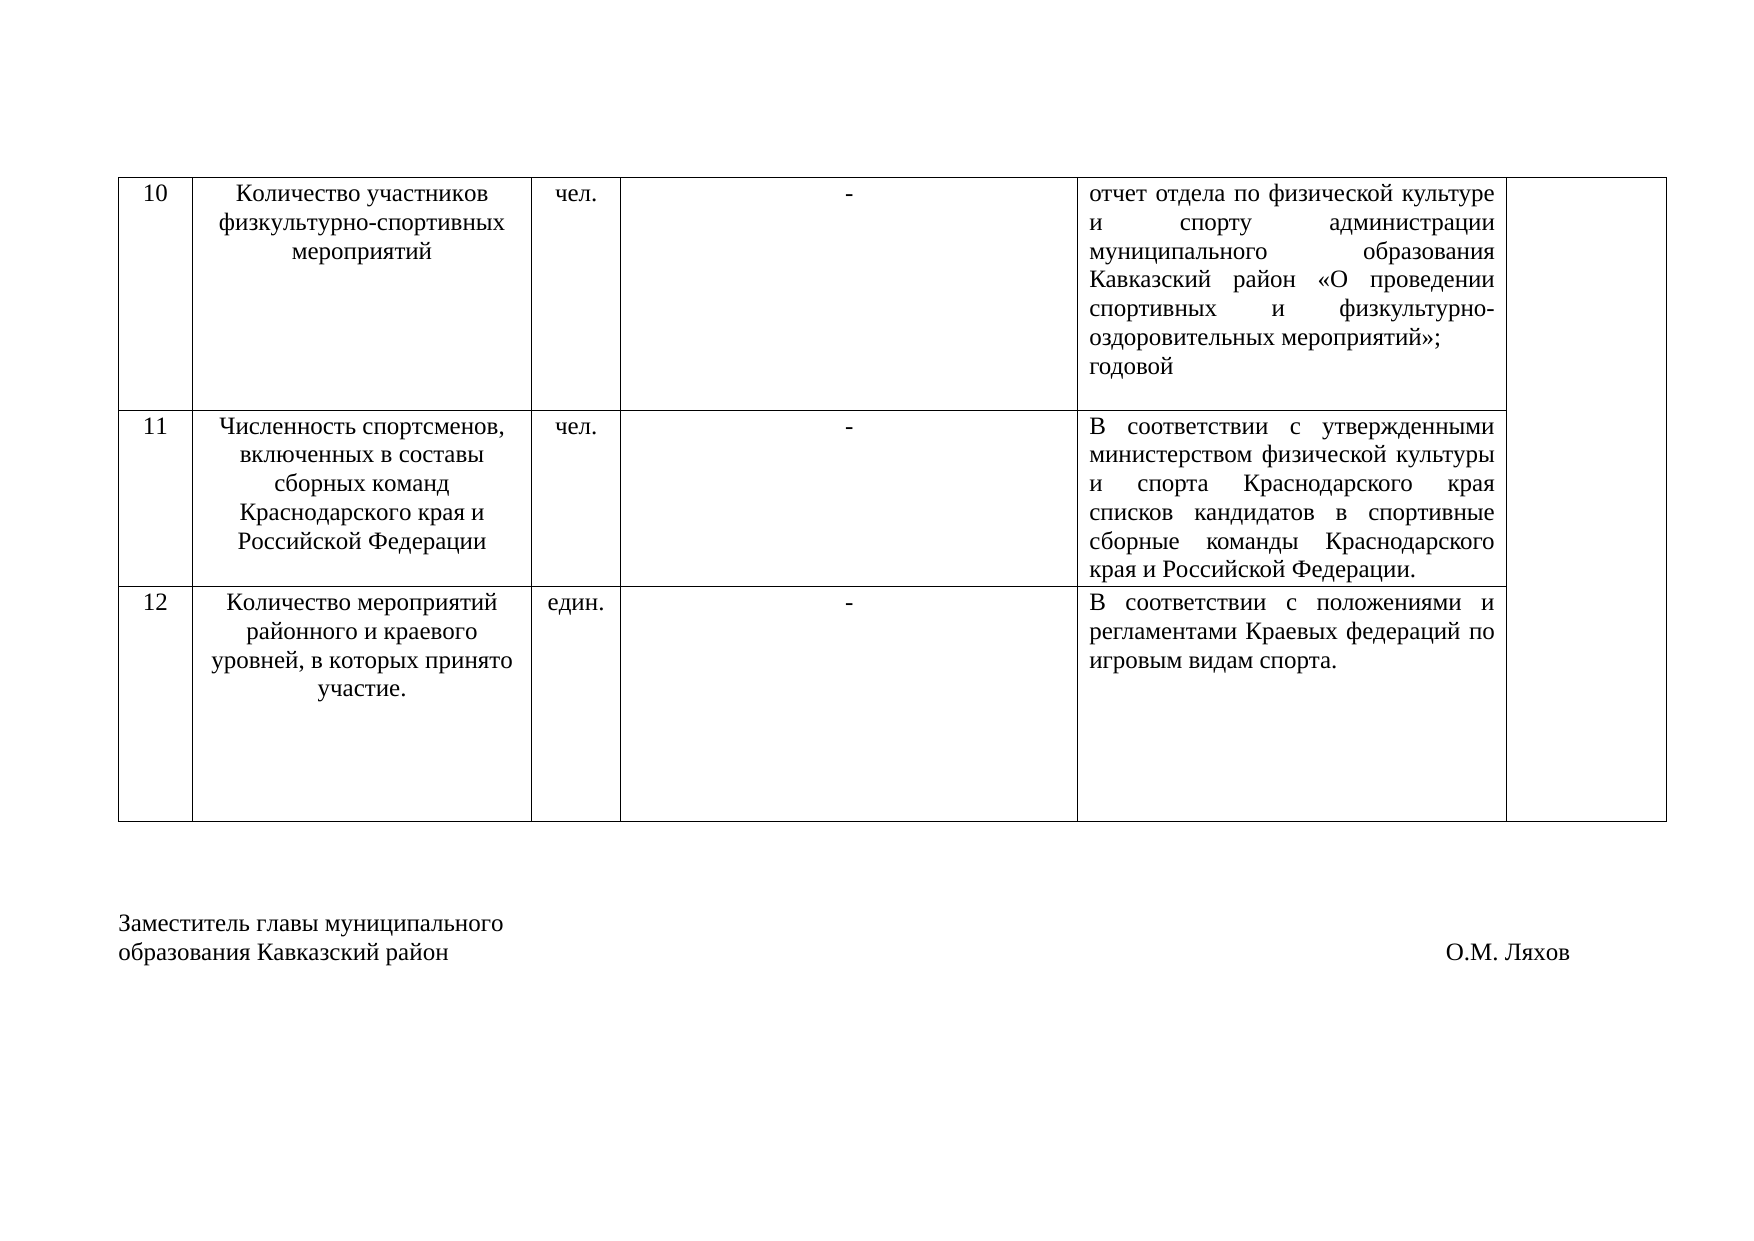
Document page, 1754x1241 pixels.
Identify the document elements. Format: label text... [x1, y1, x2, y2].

text образования Кавказский район О.М. Ляхов [118, 937, 1636, 965]
table_cell чел. [532, 178, 620, 410]
table_cell - [621, 587, 1077, 821]
table_cell Количество участников физкультурно-спортивных мероприятий [193, 178, 531, 410]
table_cell един. [532, 587, 620, 821]
table_cell 10 [119, 178, 192, 410]
table_cell 11 [119, 411, 192, 586]
table_cell - [621, 178, 1077, 410]
table_cell чел. [532, 411, 620, 586]
table_cell отчет отдела по физической культуре и спорту администрации муниципального образования Кавказский район «О проведении спортивных и физкультурно-оздоровительных мероприятий»; годовой [1078, 178, 1506, 410]
table_cell Количество мероприятий районного и краевого уровней, в которых принято участие. [193, 587, 531, 821]
table_cell 12 [119, 587, 192, 821]
table_cell - [621, 411, 1077, 586]
table_cell В соответствии с положениями и регламентами Краевых федераций по игровым видам спорта. [1078, 587, 1506, 821]
text Заместитель главы муниципального [118, 908, 1636, 937]
table_cell Численность спортсменов, включенных в составы сборных команд Краснодарского края и Российской Федерации [193, 411, 531, 586]
table_cell В соответствии с утвержденными министерством физической культуры и спорта Краснодарского края списков кандидатов в спортивные сборные команды Краснодарского края и Российской Федерации. [1078, 411, 1506, 586]
